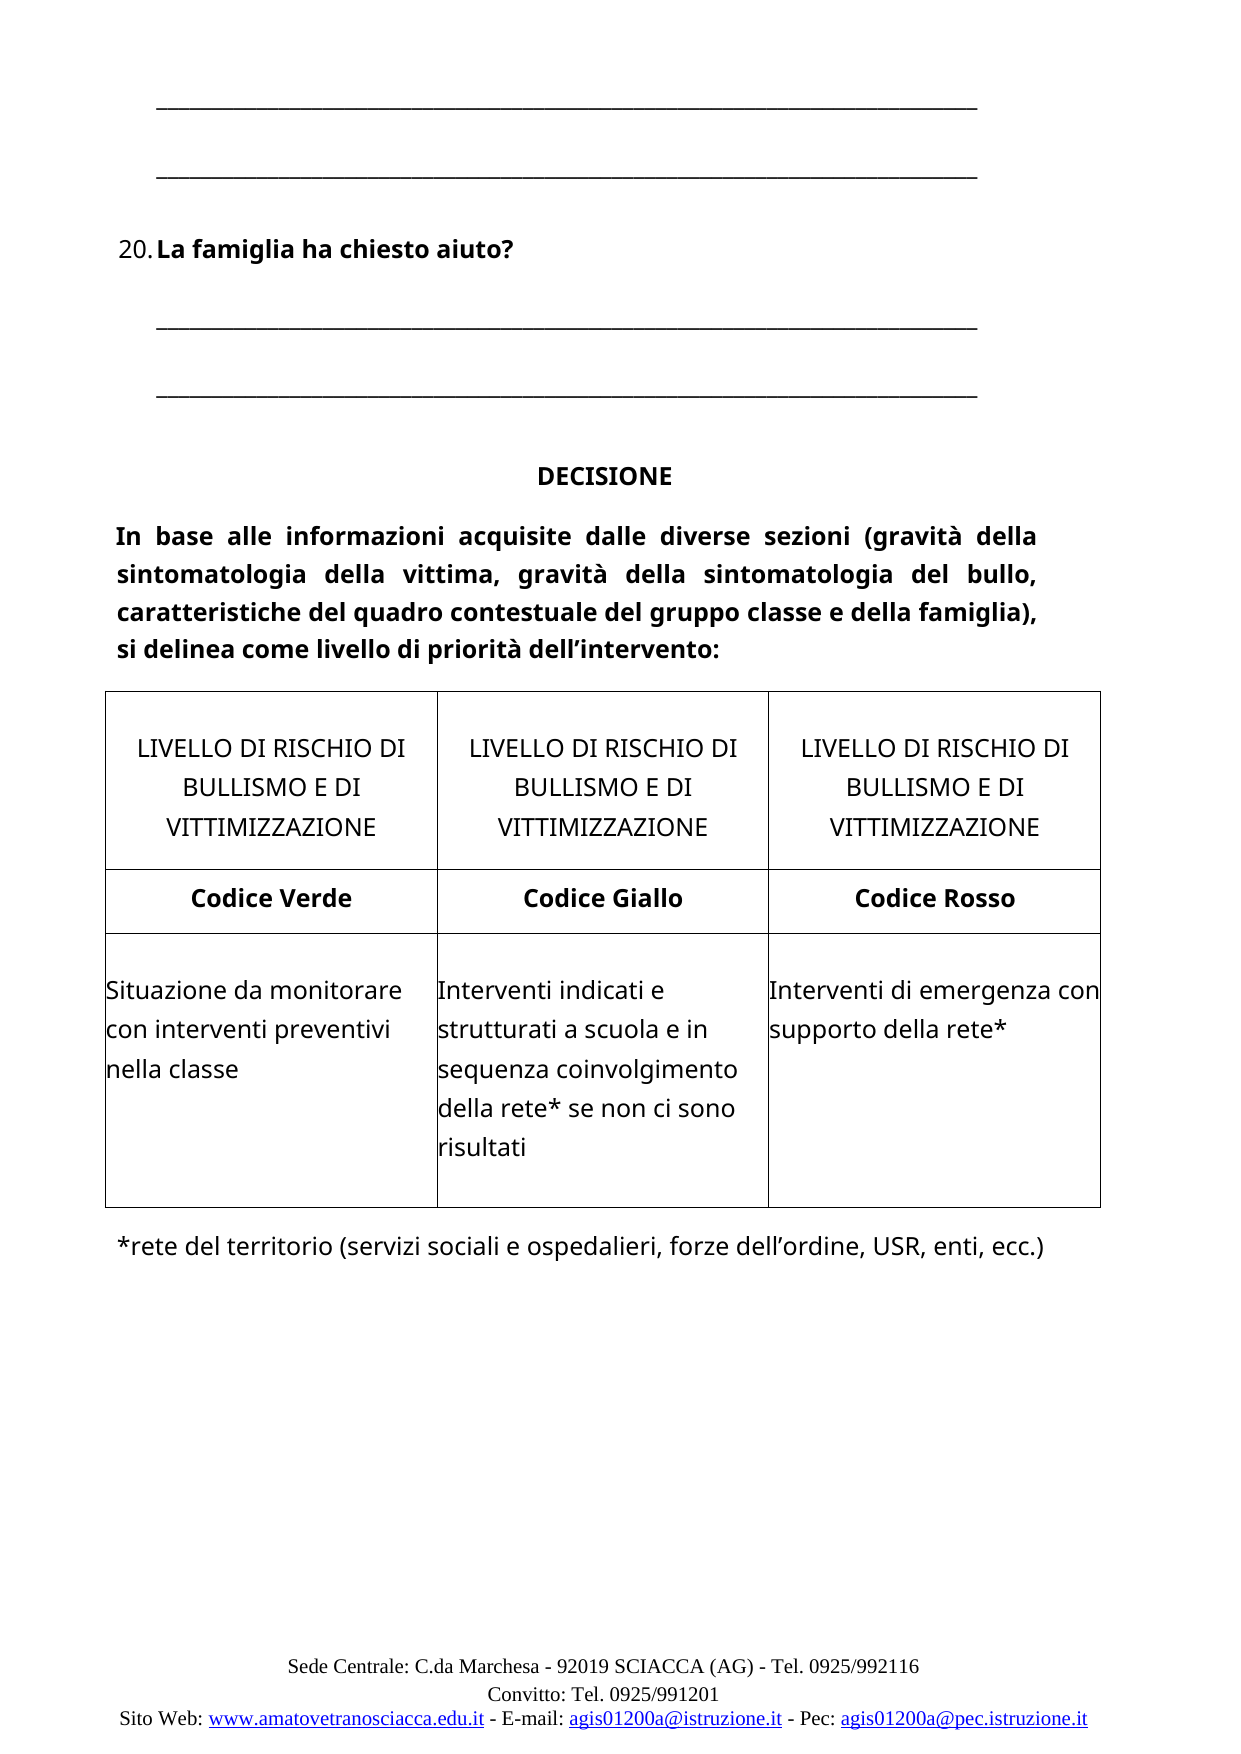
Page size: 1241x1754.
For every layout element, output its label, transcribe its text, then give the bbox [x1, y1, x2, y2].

table_cell Interventi indicati e strutturati a scuola e in sequenza coinvolgimento della rete* se non ci sono risultati [438, 934, 768, 1207]
text *rete del territorio (servizi sociali e ospedalieri, forze dell’ordine, USR, enti, ecc.) [117, 1229, 1090, 1263]
table_header LIVELLO DI RISCHIO DI BULLISMO E DI VITTIMIZZAZIONE [106, 692, 437, 869]
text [156, 148, 1090, 182]
table_cell Situazione da monitorare con interventi preventivi nella classe [106, 934, 437, 1207]
table_cell Codice Verde [106, 870, 437, 933]
text DECISIONE [117, 459, 1092, 493]
text In base alle informazioni acquisite dalle diverse sezioni (gravità della sintomatologia della vittima, gravità della sintomatologia del bullo, caratteristiche del quadro contestuale del gruppo classe e della famiglia), si delinea come livello di priorità dell’intervento: [116, 519, 1038, 666]
table_cell Codice Giallo [438, 870, 768, 933]
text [156, 299, 1090, 333]
table_header LIVELLO DI RISCHIO DI BULLISMO E DI VITTIMIZZAZIONE [438, 692, 768, 869]
text __________________________________________________________________________ [156, 368, 1090, 402]
list La famiglia ha chiesto aiuto? [118, 231, 1090, 265]
table_cell Codice Rosso [769, 870, 1100, 933]
table_header LIVELLO DI RISCHIO DI BULLISMO E DI VITTIMIZZAZIONE [769, 692, 1100, 869]
table_cell Interventi di emergenza con supporto della rete* [769, 934, 1100, 1207]
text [156, 80, 1090, 114]
